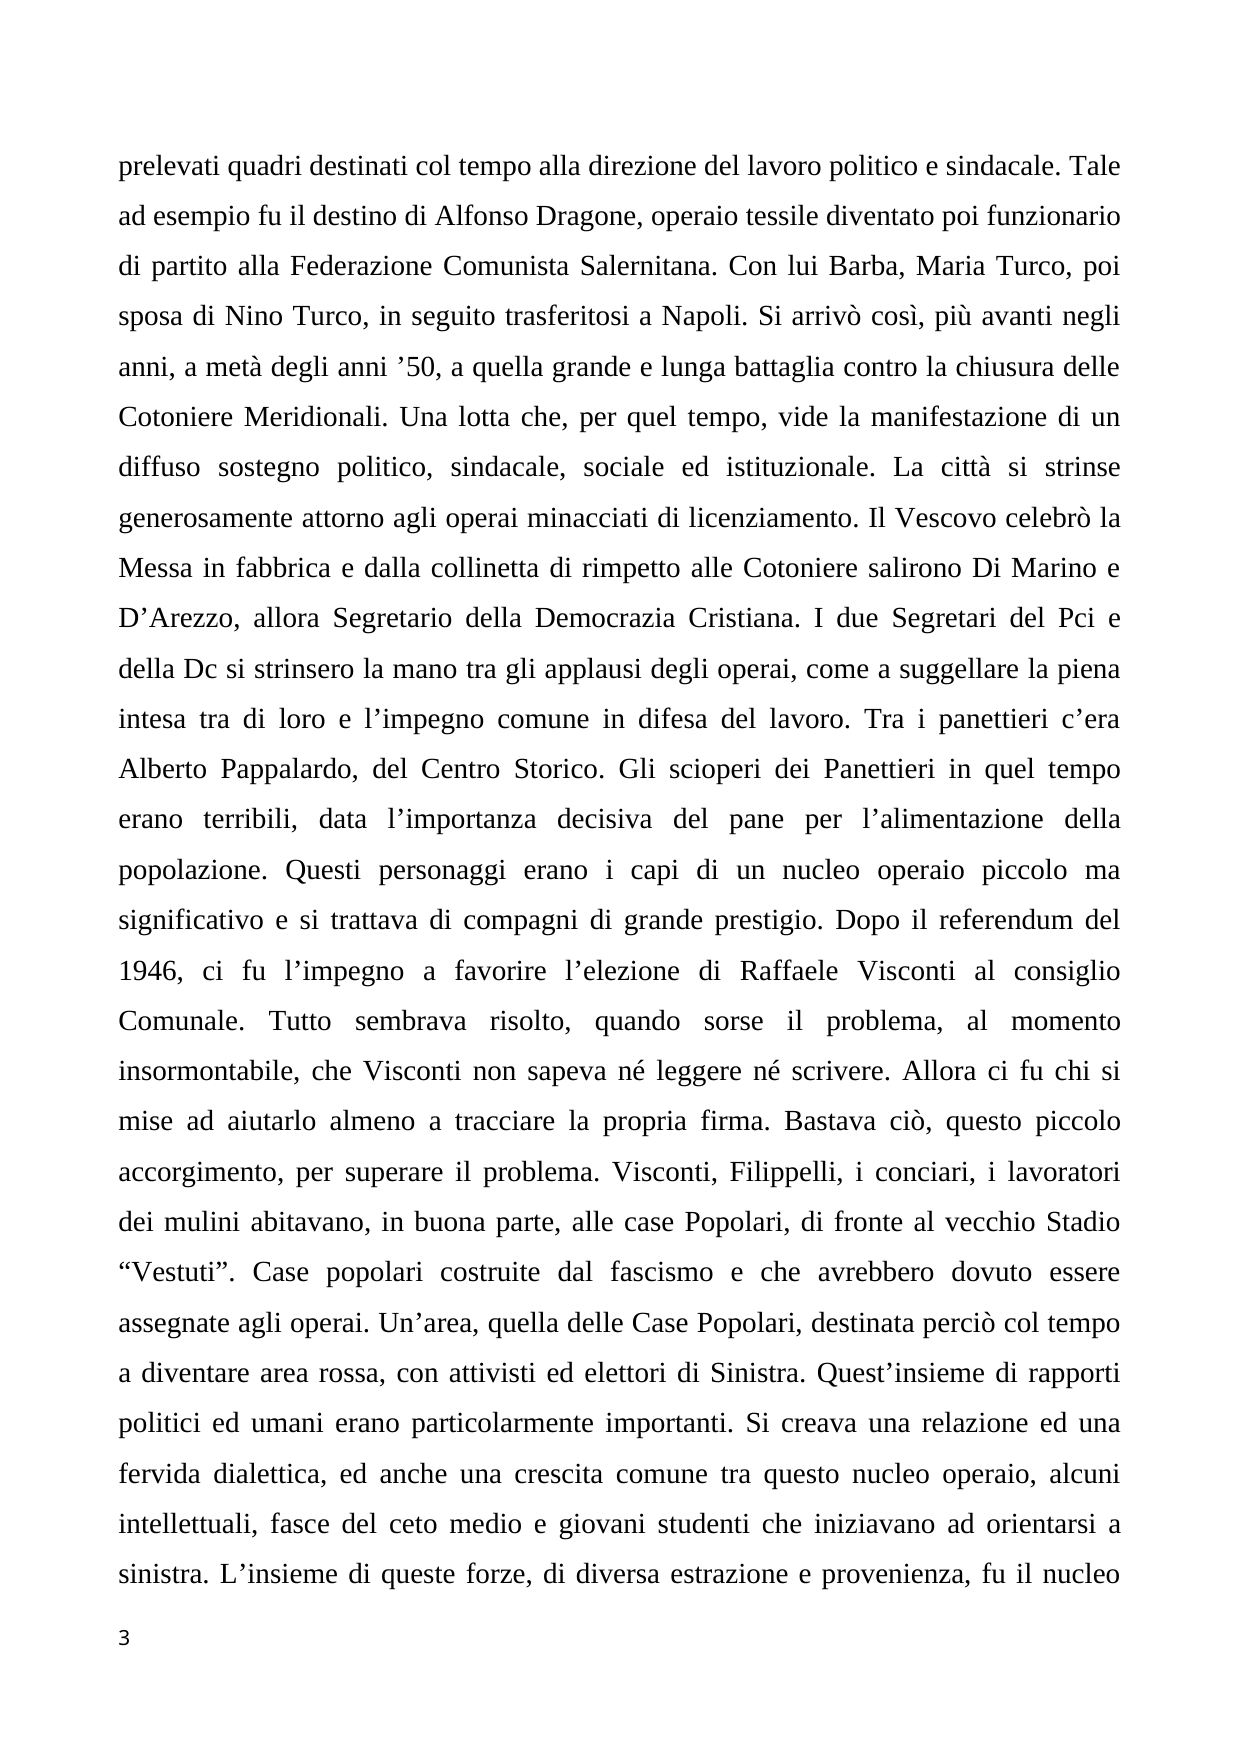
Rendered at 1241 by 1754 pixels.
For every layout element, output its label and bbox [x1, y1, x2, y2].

text [118, 148, 1122, 1590]
